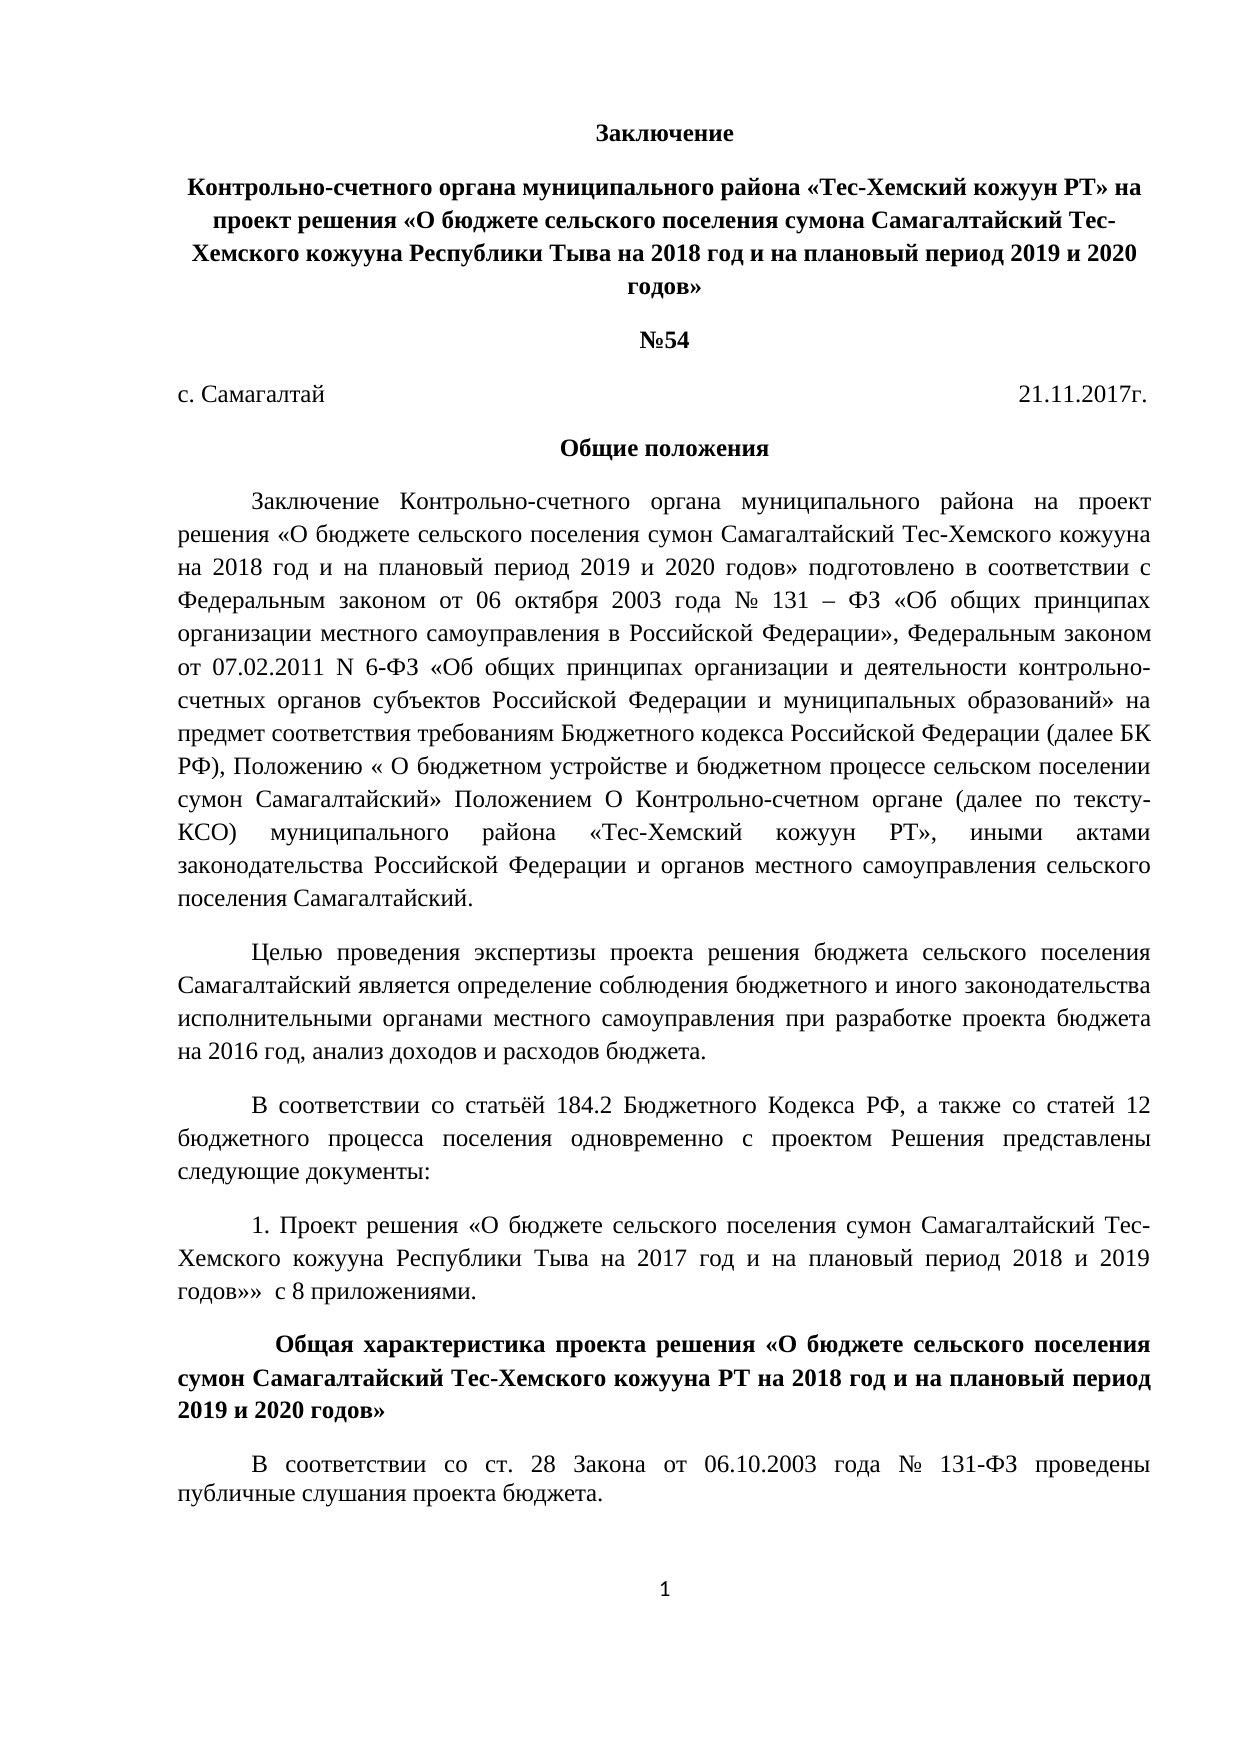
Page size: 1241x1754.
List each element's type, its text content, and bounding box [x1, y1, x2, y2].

text с. Самагалтай 21.11.2017г. [177, 379, 1152, 407]
text Заключение [177, 118, 1152, 147]
text Общая характеристика проекта решения «О бюджете сельского поселения сумон Самагалтайский Тес-Хемского кожууна РТ на 2018 год и на плановый период 2019 и 2020 годов» [177, 1329, 1152, 1424]
text №54 [177, 325, 1152, 354]
text В соответствии со статьёй 184.2 Бюджетного Кодекса РФ, а также со статей 12 бюджетного процесса поселения одновременно с проектом Решения представлены следующие документы: [177, 1090, 1152, 1184]
text В соответствии со ст. 28 Закона от 06.10.2003 года № 131-ФЗ проведены публичные слушания проекта бюджета. [177, 1449, 1152, 1507]
text Контрольно-счетного органа муниципального района «Тес-Хемский кожуун РТ» на проект решения «О бюджете сельского поселения сумона Самагалтайский Тес-Хемского кожууна Республики Тыва на 2018 год и на плановый период 2019 и 2020 годов» [177, 172, 1152, 300]
text Целью проведения экспертизы проекта решения бюджета сельского поселения Самагалтайский является определение соблюдения бюджетного и иного законодательства исполнительными органами местного самоуправления при разработке проекта бюджета на 2016 год, анализ доходов и расходов бюджета. [177, 937, 1152, 1065]
text 1. Проект решения «О бюджете сельского поселения сумон Самагалтайский Тес-Хемского кожууна Республики Тыва на 2017 год и на плановый период 2018 и 2019 годов»» с 8 приложениями. [177, 1210, 1152, 1304]
text Общие положения [177, 433, 1152, 461]
text Заключение Контрольно-счетного органа муниципального района на проект решения «О бюджете сельского поселения сумон Самагалтайский Тес-Хемского кожууна на 2018 год и на плановый период 2019 и 2020 годов» подготовлено в соответствии с Федеральным законом от 06 октября 2003 года № 131 – ФЗ «Об общих принципах организации местного самоуправления в Российской Федерации», Федеральным законом от 07.02.2011 N 6-ФЗ «Об общих принципах организации и деятельности контрольно-счетных органов субъектов Российской Федерации и муниципальных образований» на предмет соответствия требованиям Бюджетного кодекса Российской Федерации (далее БК РФ), Положению « О бюджетном устройстве и бюджетном процессе сельском поселении сумон Самагалтайский» Положением О Контрольно-счетном органе (далее по тексту- КСО) муниципального района «Тес-Хемский кожуун РТ», иными актами законодательства Российской Федерации и органов местного самоуправления сельского поселения Самагалтайский. [177, 486, 1152, 912]
